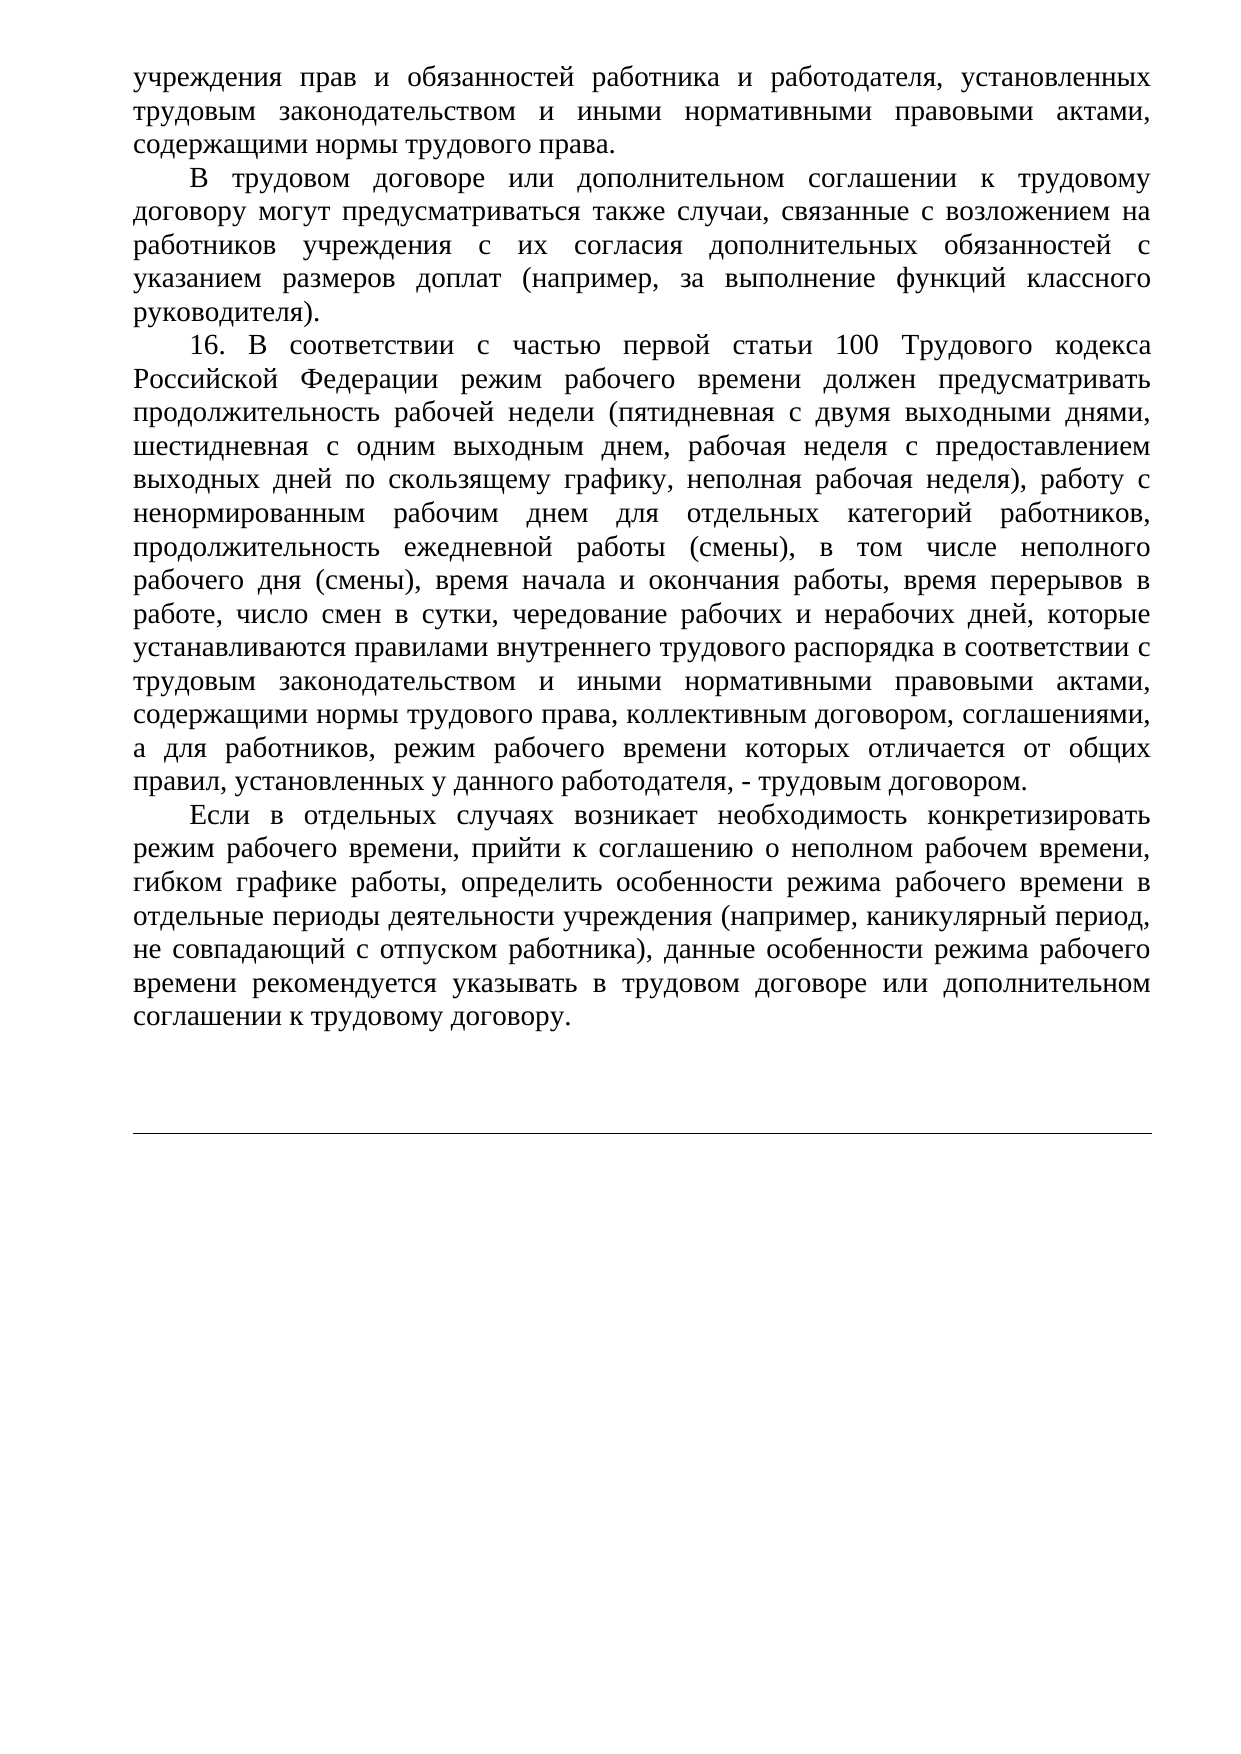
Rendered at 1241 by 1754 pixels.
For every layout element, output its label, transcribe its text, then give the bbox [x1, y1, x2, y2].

text В трудовом договоре или дополнительном соглашении к трудовому договору могут предусматриваться также случаи, связанные с возложением на работников учреждения с их согласия дополнительных обязанностей с указанием размеров доплат (например, за выполнение функций классного руководителя). [133, 160, 1152, 327]
text 16. В соответствии с частью первой статьи 100 Трудового кодекса Российской Федерации режим рабочего времени должен предусматривать продолжительность рабочей недели (пятидневная с двумя выходными днями, шестидневная с одним выходным днем, рабочая неделя с предоставлением выходных дней по скользящему графику, неполная рабочая неделя), работу с ненормированным рабочим днем для отдельных категорий работников, продолжительность ежедневной работы (смены), в том числе неполного рабочего дня (смены), время начала и окончания работы, время перерывов в работе, число смен в сутки, чередование рабочих и нерабочих дней, которые устанавливаются правилами внутреннего трудового распорядка в соответствии с трудовым законодательством и иными нормативными правовыми актами, содержащими нормы трудового права, коллективным договором, соглашениями, а для работников, режим рабочего времени которых отличается от общих правил, установленных у данного работодателя, - трудовым договором. [133, 327, 1152, 797]
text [133, 59, 1152, 160]
text Если в отдельных случаях возникает необходимость конкретизировать режим рабочего времени, прийти к соглашению о неполном рабочем времени, гибком графике работы, определить особенности режима рабочего времени в отдельные периоды деятельности учреждения (например, каникулярный период, не совпадающий с отпуском работника), данные особенности режима рабочего времени рекомендуется указывать в трудовом договоре или дополнительном соглашении к трудовому договору. [133, 797, 1152, 1032]
